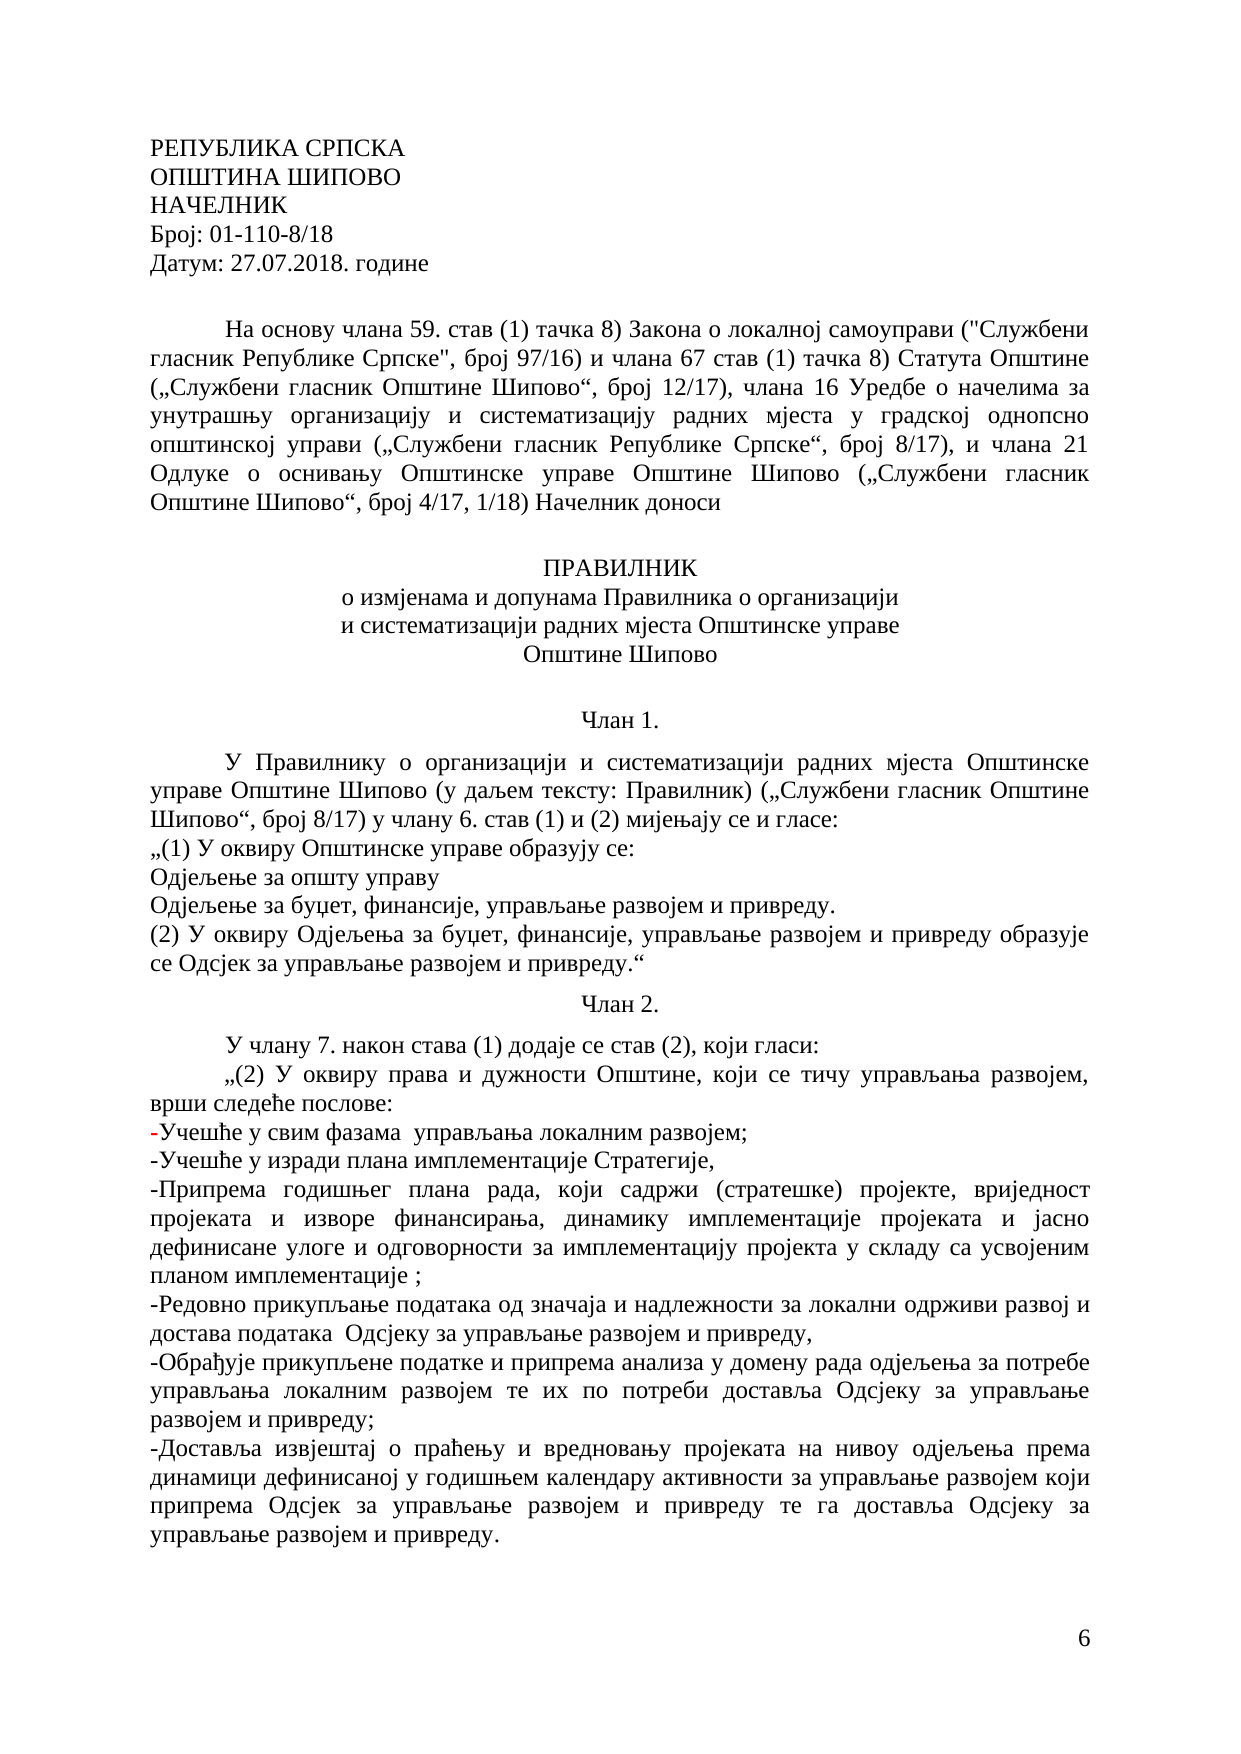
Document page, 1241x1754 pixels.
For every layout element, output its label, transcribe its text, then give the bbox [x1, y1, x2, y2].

text Одјељење за општу управу [150, 862, 1090, 890]
text У Правилнику о организацији и систематизацији радних мјеста Општинске управе Општине Шипово (у даљем тексту: Правилник) („Службени гласник Општине Шипово“, број 8/17) у члану 6. став (1) и (2) мијењају се и гласе: [150, 747, 1090, 833]
text (2) У оквиру Одјељења за буџет, финансије, управљање развојем и привреду образује се Одсјек за управљање развојем и привреду.“ [150, 919, 1090, 977]
text ПРАВИЛНИК о измјенама и допунама Правилника о организацији и систематизацији радних мјеста Општинске управе Општине Шипово [150, 553, 1090, 668]
text -Учешће у свим фазама управљања локалним развојем; [150, 1117, 1090, 1145]
text -Обрађује прикупљене податке и припрема анализа у домену рада одјељења за потребе управљања локалним развојем те их по потреби доставља Одсјеку за управљање развојем и привреду; [150, 1347, 1090, 1433]
text „(1) У оквиру Општинске управе образују се: [150, 833, 1090, 862]
text РЕПУБЛИКА СРПСКА [150, 133, 1090, 162]
text Одјељење за буџет, финансије, управљање развојем и привреду. [150, 890, 1090, 919]
text На основу члана 59. став (1) тачка 8) Закона о локалној самоуправи ("Службени гласник Републике Српске", број 97/16) и члана 67 став (1) тачка 8) Статута Општине („Службени гласник Општине Шипово“, број 12/17), члана 16 Уредбе о начелима за унутрашњу организацију и систематизацију радних мјеста у градској однопсно општинској управи („Службени гласник Републике Српске“, број 8/17), и члана 21 Одлуке о оснивању Општинске управе Општине Шипово („Службени гласник Општине Шипово“, број 4/17, 1/18) Начелник доноси [150, 314, 1090, 515]
text Датум: 27.07.2018. године [150, 248, 1090, 277]
text ОПШТИНА ШИПОВО [150, 162, 1090, 190]
text НАЧЕЛНИК [150, 190, 1090, 219]
text У члану 7. након става (1) додаје се став (2), који гласи: [150, 1030, 1090, 1059]
text -Доставља извјештај о праћењу и вредновању пројеката на нивоу одјељења према динамици дефинисаној у годишњем календару активности за управљање развојем који припрема Одсјек за управљање развојем и привреду те га доставља Одсјеку за управљање развојем и привреду. [150, 1433, 1090, 1548]
text Члан 1. [150, 705, 1090, 734]
text -Учешће у изради плана имплементације Стратегије, [150, 1145, 1090, 1174]
text „(2) У оквиру права и дужности Општине, који се тичу управљања развојем, врши следеће послове: [150, 1059, 1090, 1117]
text Члан 2. [150, 989, 1090, 1018]
text -Припрема годишњег плана рада, који садржи (стратешке) пројекте, вриједност пројеката и изворе финансирања, динамику имплементације пројеката и јасно дефинисане улоге и одговорности за имплементацију пројекта у складу са усвојеним планом имплементације ; [150, 1174, 1090, 1289]
text Број: 01-110-8/18 [150, 219, 1090, 248]
text -Редовно прикупљање података од значаја и надлежности за локални одрживи развој и достава података Одсјеку за управљање развојем и привреду, [150, 1289, 1090, 1347]
